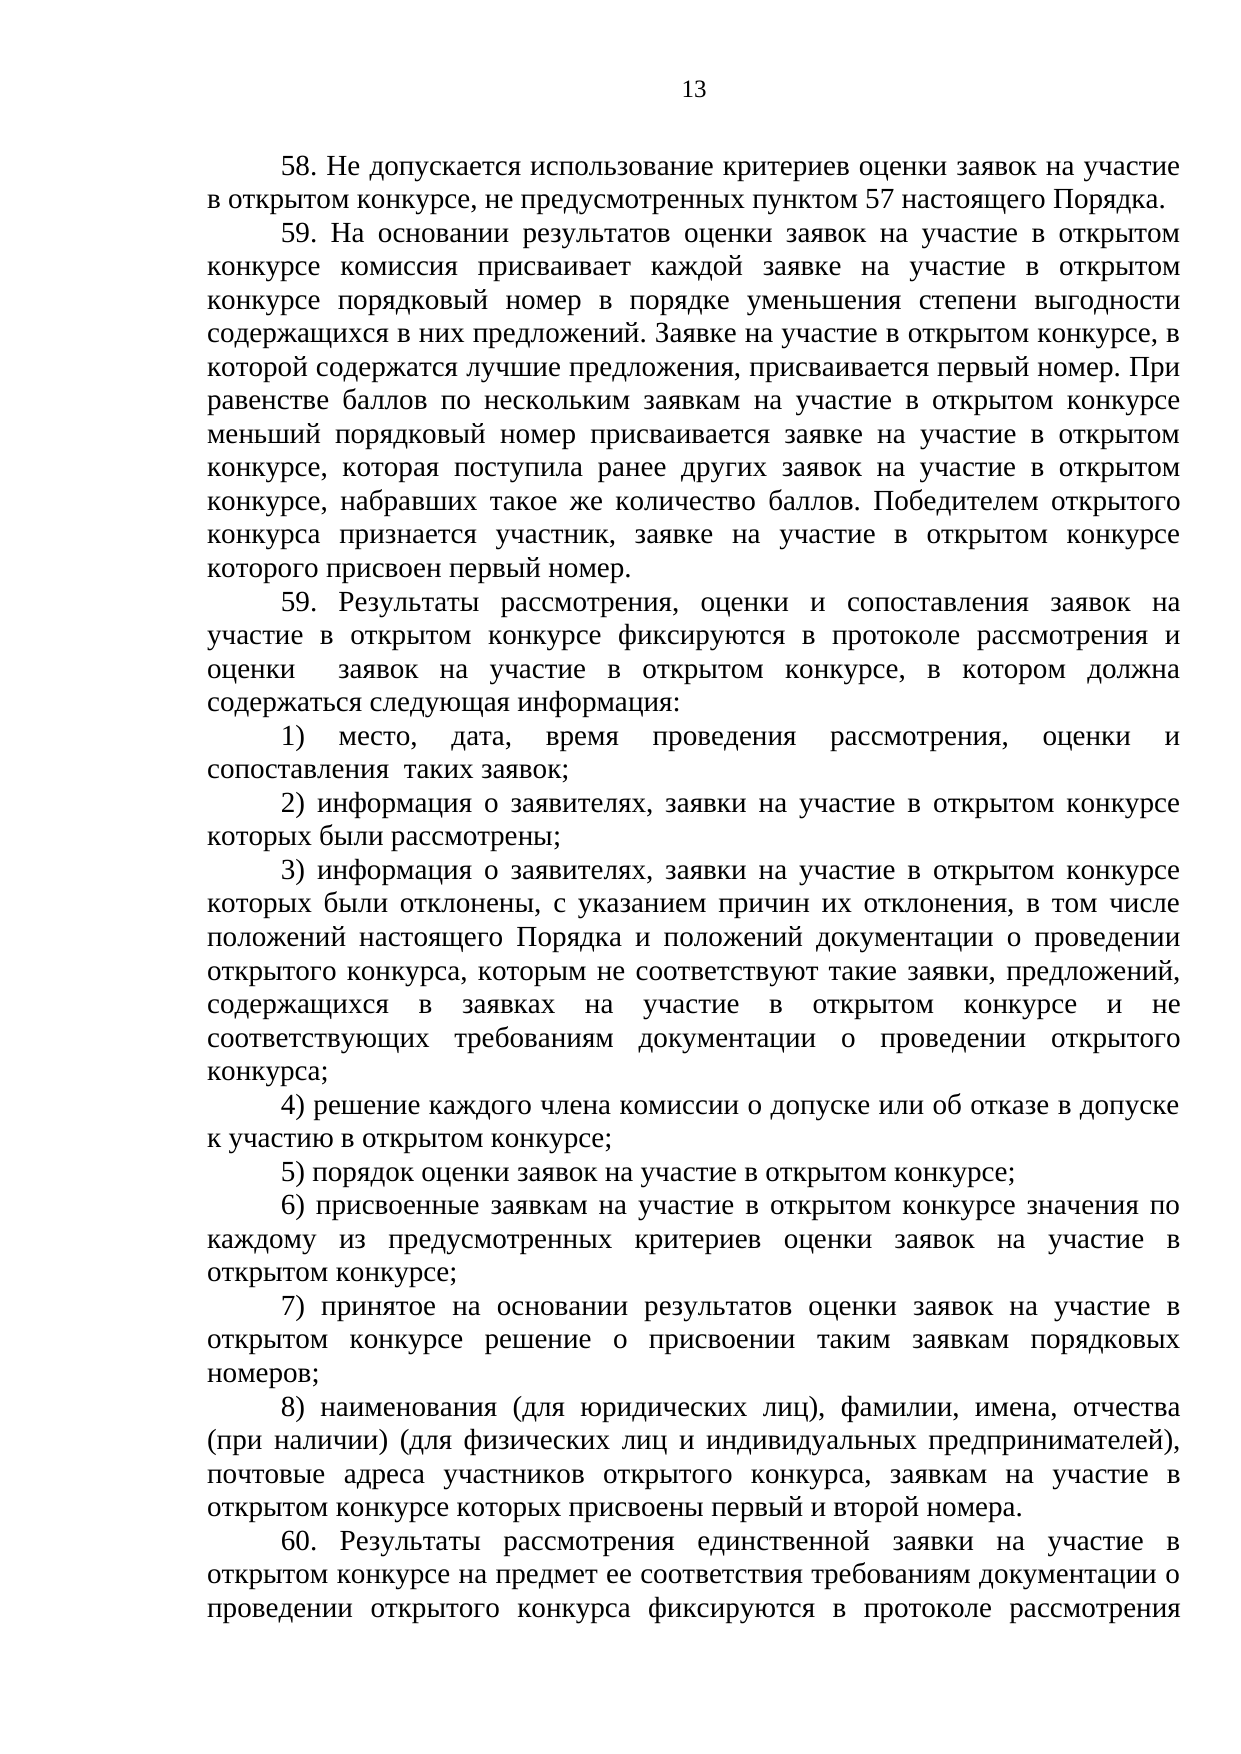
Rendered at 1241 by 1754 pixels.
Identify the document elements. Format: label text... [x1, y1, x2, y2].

text 2) информация о заявителях, заявки на участие в открытом конкурсе которых были рассмотрены; [207, 785, 1181, 852]
text 59. На основании результатов оценки заявок на участие в открытом конкурсе комиссия присваивает каждой заявке на участие в открытом конкурсе порядковый номер в порядке уменьшения степени выгодности содержащихся в них предложений. Заявке на участие в открытом конкурсе, в которой содержатся лучшие предложения, присваивается первый номер. При равенстве баллов по нескольким заявкам на участие в открытом конкурсе меньший порядковый номер присваивается заявке на участие в открытом конкурсе, которая поступила ранее других заявок на участие в открытом конкурсе, набравших такое же количество баллов. Победителем открытого конкурса признается участник, заявке на участие в открытом конкурсе которого присвоен первый номер. [207, 215, 1181, 584]
text 6) присвоенные заявкам на участие в открытом конкурсе значения по каждому из предусмотренных критериев оценки заявок на участие в открытом конкурсе; [207, 1187, 1181, 1288]
text 8) наименования (для юридических лиц), фамилии, имена, отчества (при наличии) (для физических лиц и индивидуальных предпринимателей), почтовые адреса участников открытого конкурса, заявкам на участие в открытом конкурсе которых присвоены первый и второй номера. [207, 1389, 1181, 1523]
text 58. Не допускается использование критериев оценки заявок на участие в открытом конкурсе, не предусмотренных пунктом 57 настоящего Порядка. [207, 148, 1181, 215]
text 3) информация о заявителях, заявки на участие в открытом конкурсе которых были отклонены, с указанием причин их отклонения, в том числе положений настоящего Порядка и положений документации о проведении открытого конкурса, которым не соответствуют такие заявки, предложений, содержащихся в заявках на участие в открытом конкурсе и не соответствующих требованиям документации о проведении открытого конкурса; [207, 852, 1181, 1087]
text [207, 1523, 1181, 1623]
text 5) порядок оценки заявок на участие в открытом конкурсе; [207, 1154, 1181, 1187]
text 59. Результаты рассмотрения, оценки и сопоставления заявок на участие в открытом конкурсе фиксируются в протоколе рассмотрения и оценки заявок на участие в открытом конкурсе, в котором должна содержаться следующая информация: [207, 584, 1181, 718]
text 7) принятое на основании результатов оценки заявок на участие в открытом конкурсе решение о присвоении таким заявкам порядковых номеров; [207, 1288, 1181, 1389]
text 1) место, дата, время проведения рассмотрения, оценки и сопоставления таких заявок; [207, 718, 1181, 785]
text 4) решение каждого члена комиссии о допуске или об отказе в допуске к участию в открытом конкурсе; [207, 1087, 1181, 1154]
